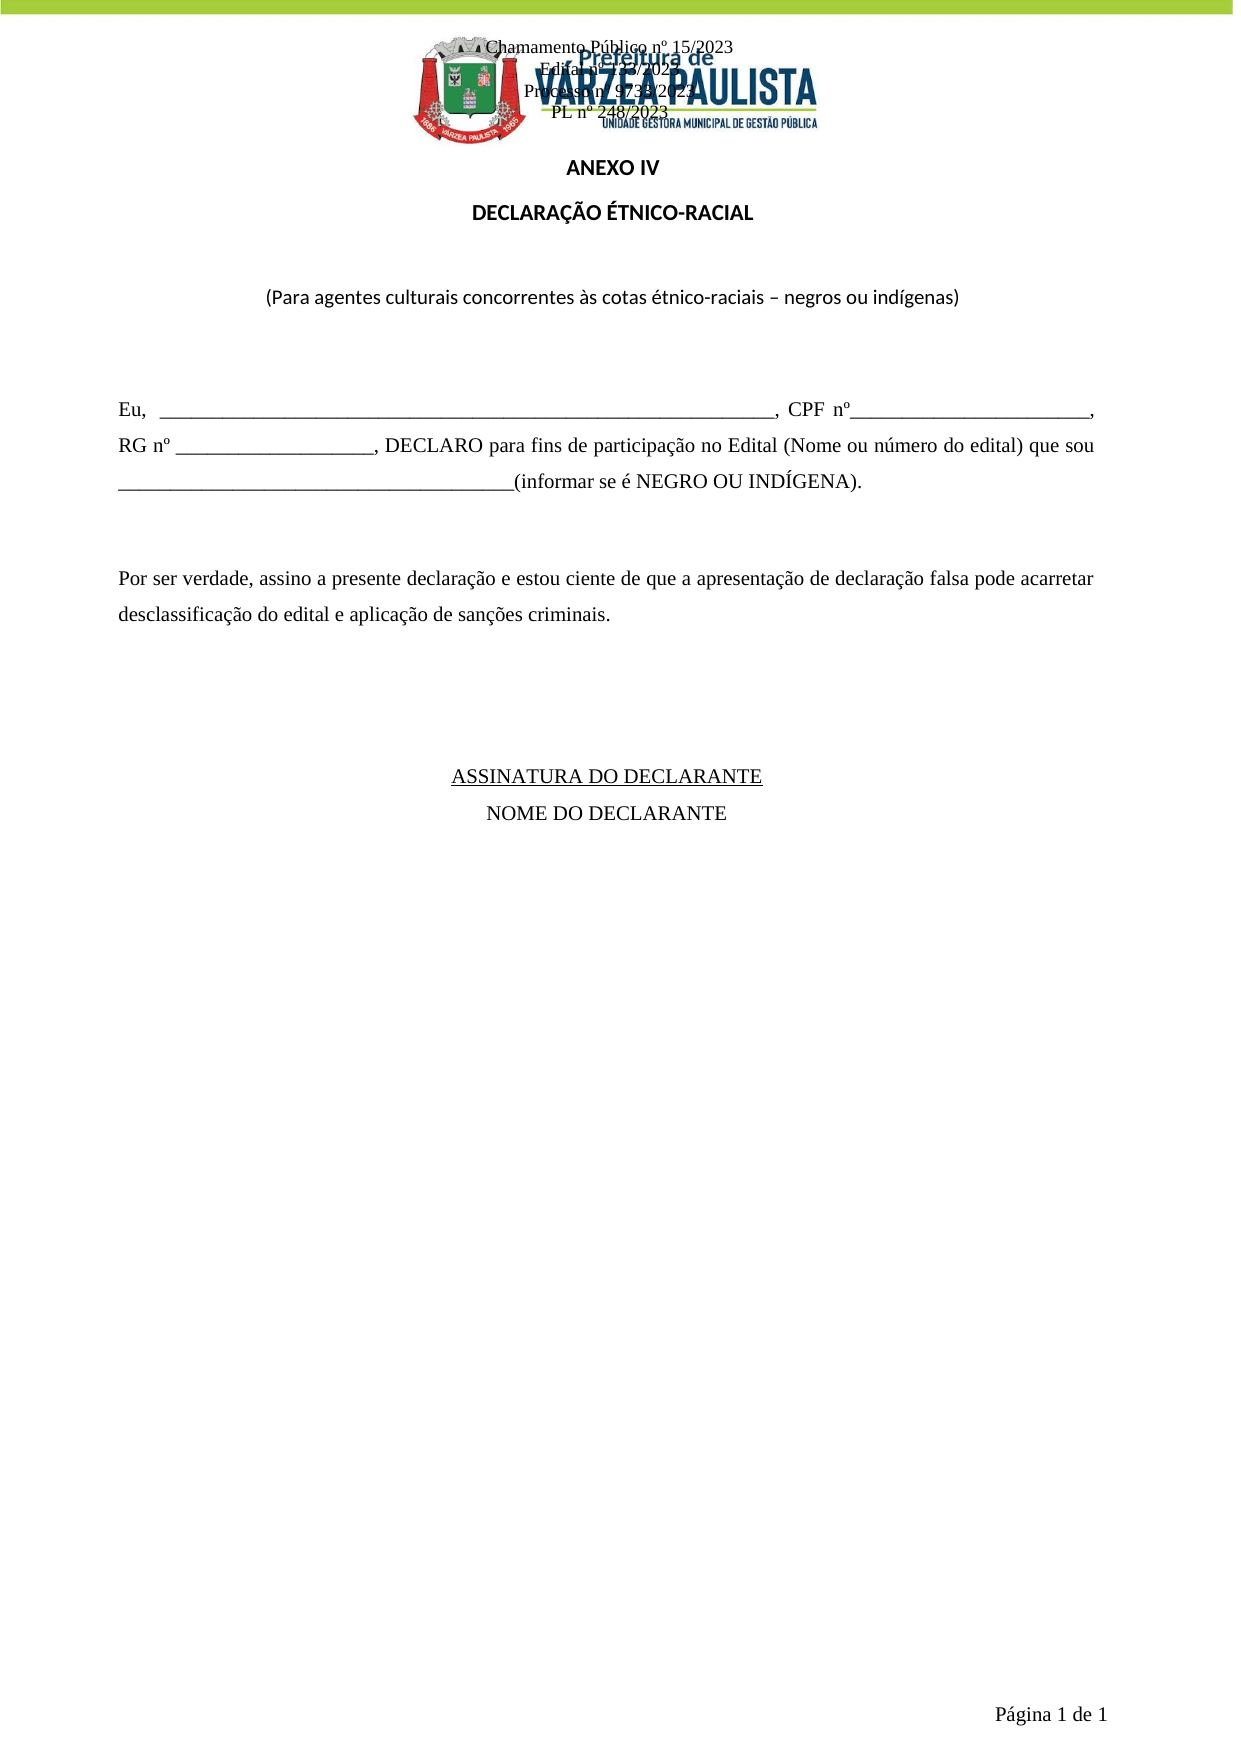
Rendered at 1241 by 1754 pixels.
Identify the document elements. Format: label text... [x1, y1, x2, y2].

text Por ser verdade, assino a presente declaração e estou ciente de que a apresentação de declaração falsa pode acarretar desclassificação do edital e aplicação de sanções criminais. [118, 566, 1095, 626]
text ANEXO IV [118, 148, 1107, 181]
text (Para agentes culturais concorrentes às cotas étnico-raciais – negros ou indígenas) [118, 284, 1107, 310]
text DECLARAÇÃO ÉTNICO-RACIAL [118, 198, 1107, 226]
picture [0, 0, 1233, 154]
text ASSINATURA DO DECLARANTE [118, 764, 1095, 788]
text Eu, ___________________________________________________________, CPF nº_______________________, RG nº ___________________, DECLARO para fins de participação no Edital (Nome ou número do edital) que sou ______________________________________(informar se é NEGRO OU INDÍGENA). [118, 397, 1095, 493]
text NOME DO DECLARANTE [118, 801, 1095, 825]
